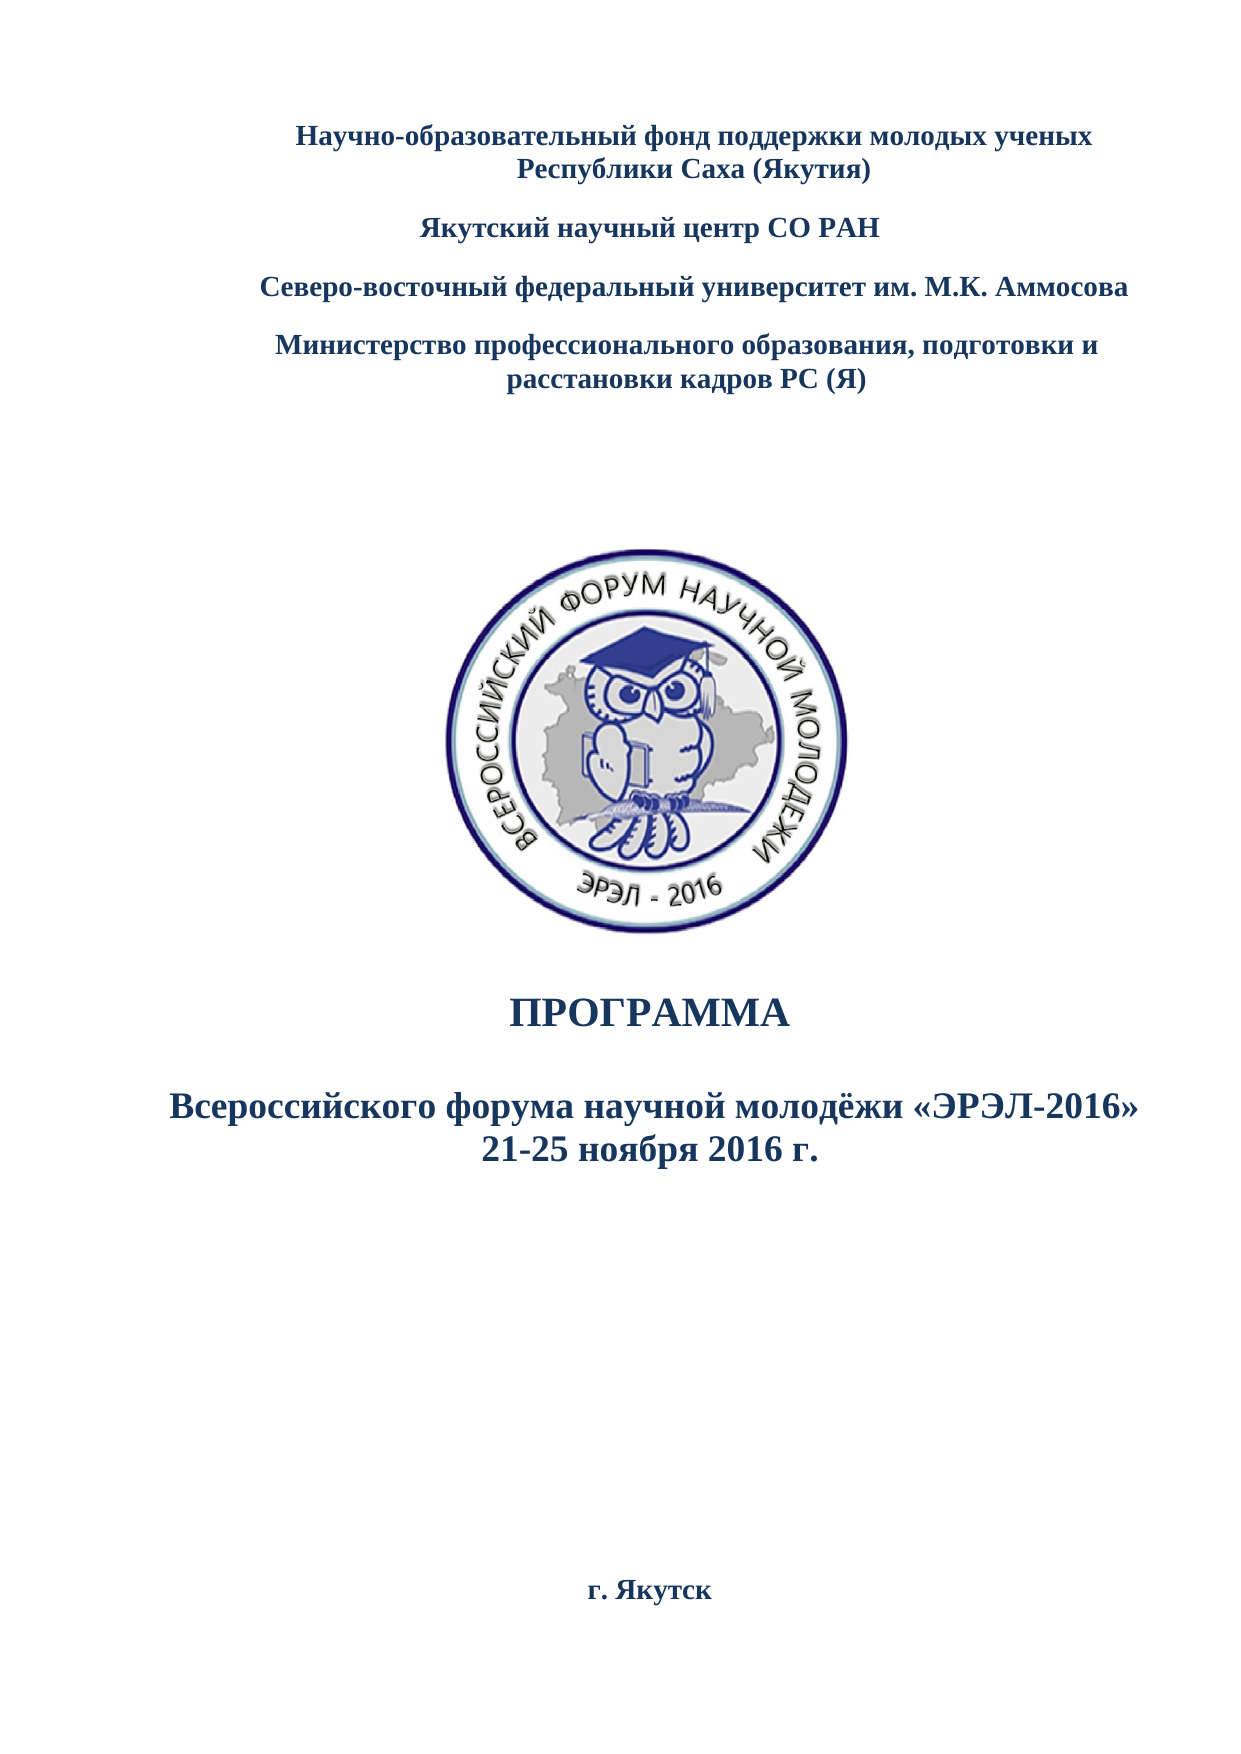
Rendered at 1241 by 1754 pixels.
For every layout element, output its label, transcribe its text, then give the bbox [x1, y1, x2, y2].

picture [415, 520, 884, 955]
text Научно-образовательный фонд поддержки молодых ученых Республики Саха (Якутия) [236, 118, 1152, 185]
text 21-25 ноября 2016 г. [148, 1127, 1152, 1170]
text г. Якутск [148, 1572, 1152, 1606]
text Министерство профессионального образования, подготовки и расстановки кадров РС (Я) [222, 327, 1152, 394]
text Северо-восточный федеральный университет им. М.К. Аммосова [236, 269, 1152, 302]
text ПРОГРАММА [148, 988, 1152, 1036]
text Якутский научный центр СО РАН [148, 210, 1152, 244]
text Всероссийского форума научной молодёжи «ЭРЭЛ-2016» [148, 1084, 1152, 1127]
